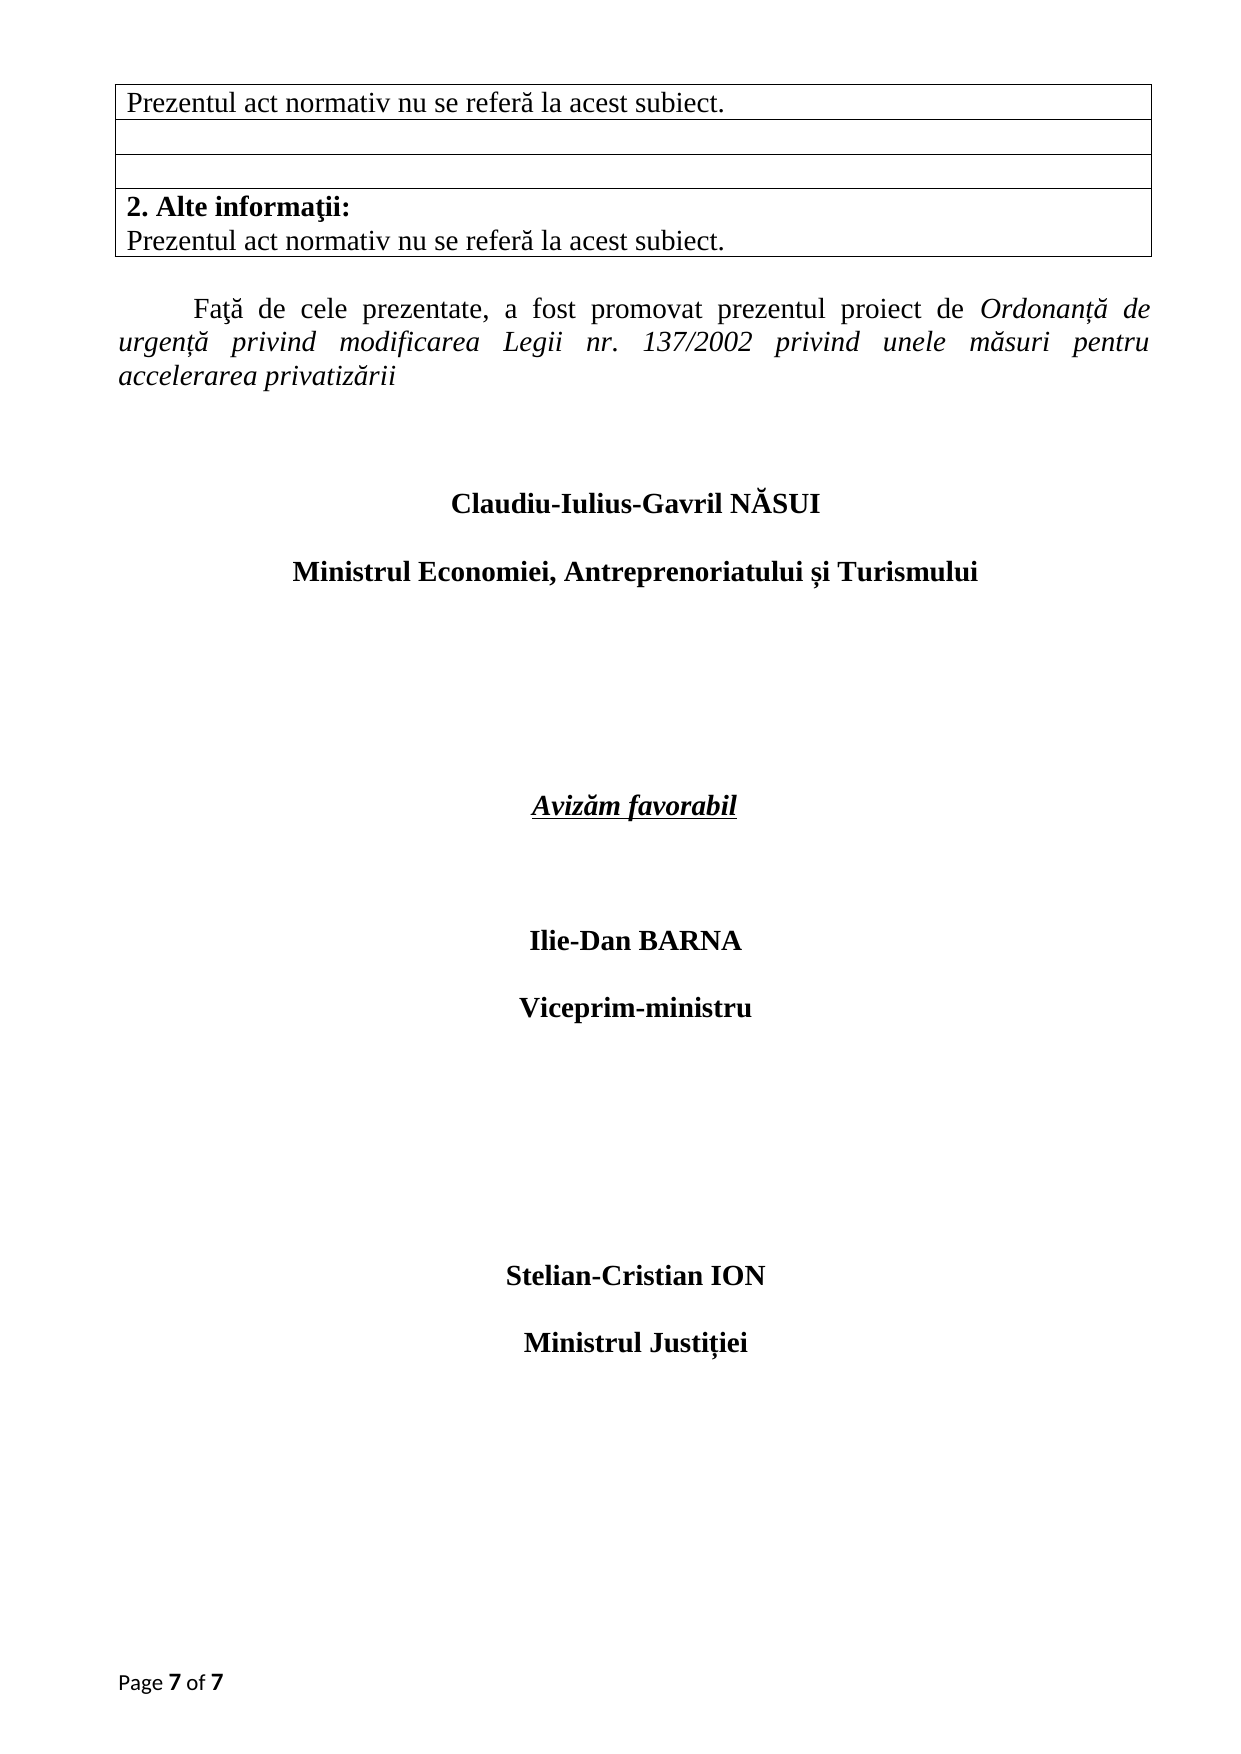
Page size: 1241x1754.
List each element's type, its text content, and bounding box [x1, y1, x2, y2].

text Avizăm favorabil [118, 788, 1153, 822]
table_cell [116, 85, 1151, 119]
text Ministrul Economiei, Antreprenoriatului și Turismului [118, 554, 1153, 587]
table_cell [116, 120, 1151, 153]
text Claudiu-Iulius-Gavril NĂSUI [118, 487, 1153, 520]
text Faţă de cele prezentate, a fost promovat prezentul proiect de Ordonanță de urgență privind modificarea Legii nr. 137/2002 privind unele măsuri pentru accelerarea privatizării [118, 291, 1153, 391]
text Stelian-Cristian ION [118, 1258, 1153, 1292]
table_cell 2. Alte informaţii: Prezentul act normativ nu se referă la acest subiect. [116, 189, 1151, 256]
text Ilie-Dan BARNA [118, 923, 1153, 956]
text Viceprim-ministru [118, 990, 1153, 1023]
table_cell [116, 155, 1151, 188]
text Ministrul Justiției [118, 1325, 1153, 1359]
